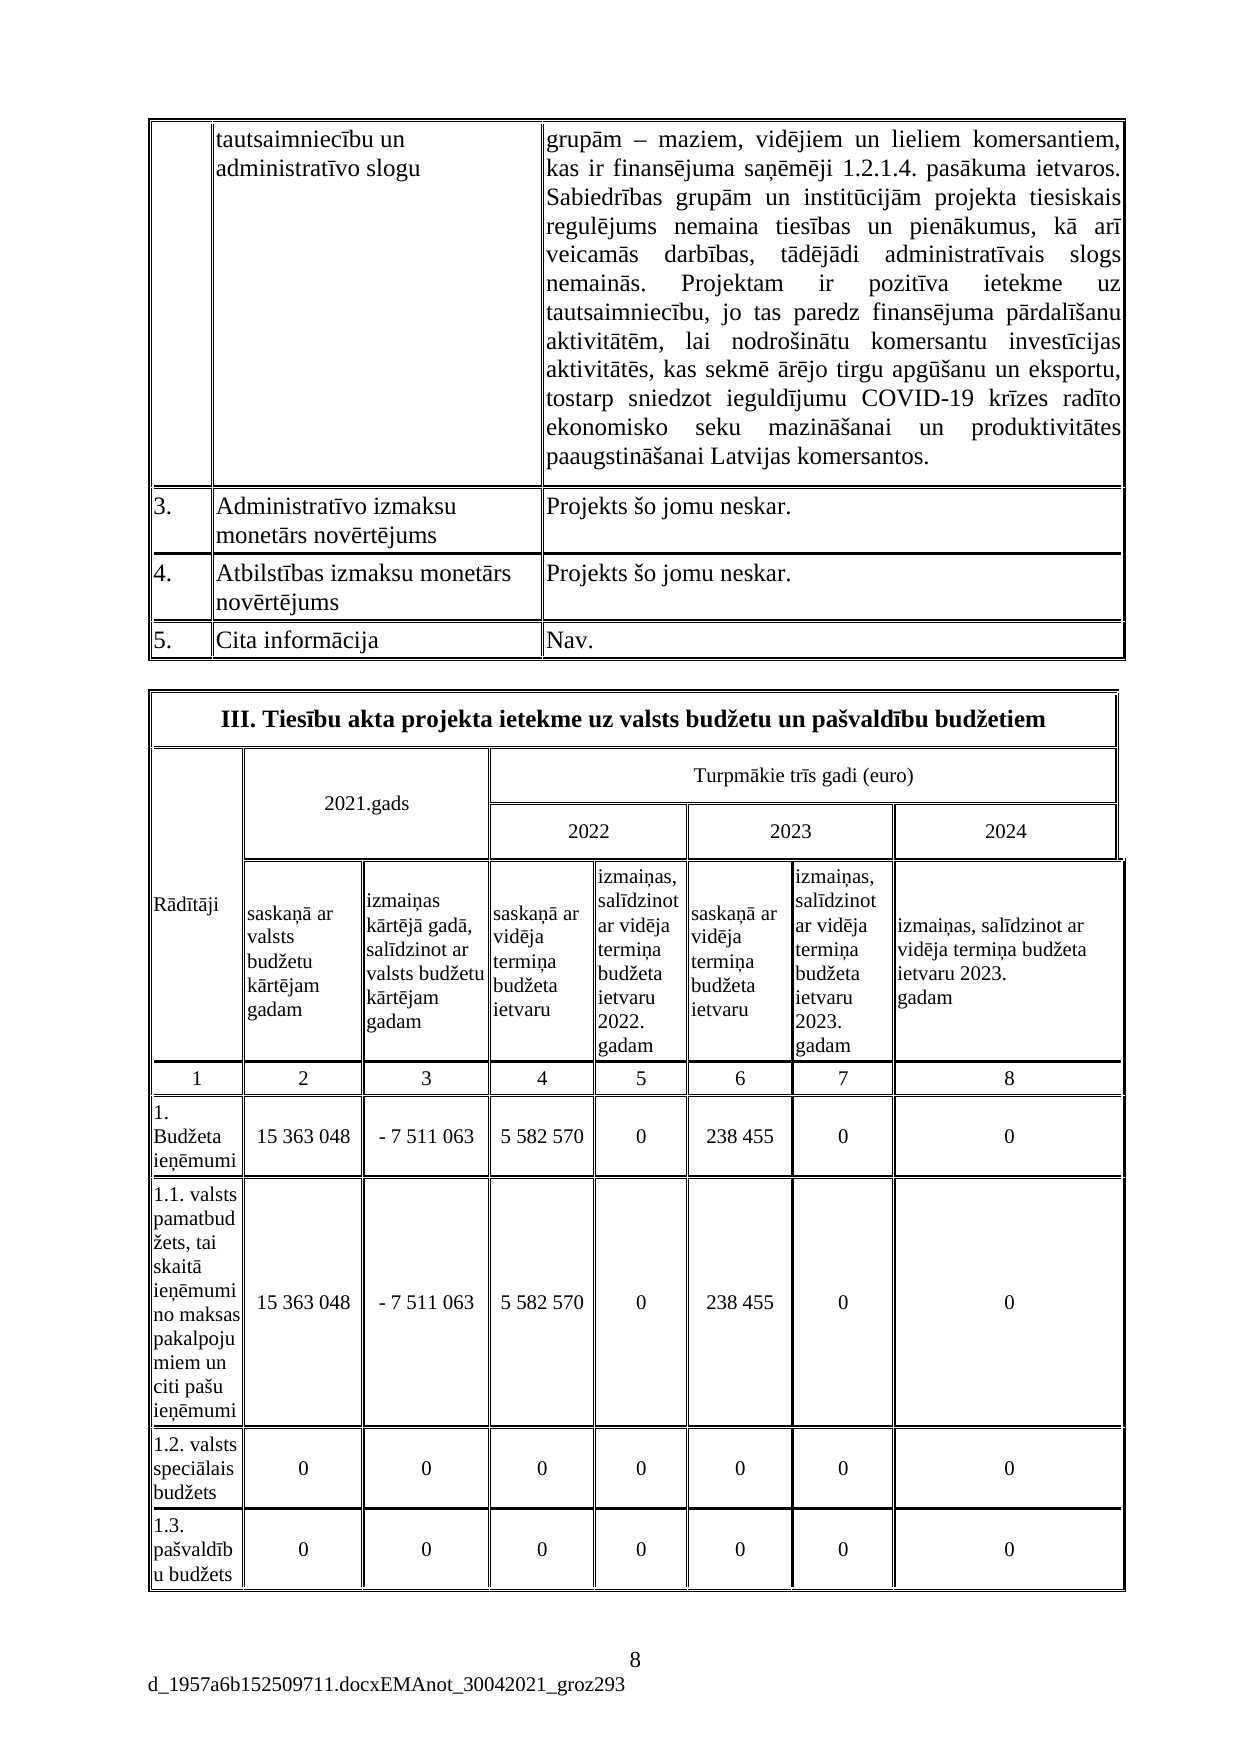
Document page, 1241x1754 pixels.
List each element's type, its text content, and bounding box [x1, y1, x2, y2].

table_cell 3. [152, 485, 211, 552]
table_cell 0 [596, 1097, 686, 1175]
table_cell 1.2. valsts speciālais budžets [152, 1425, 242, 1507]
table_cell 5. [152, 619, 212, 657]
table_cell 2022 [491, 805, 686, 858]
table_cell 15 363 048 [245, 1097, 361, 1175]
table_cell 1.3. pašvaldību budžets [152, 1507, 244, 1589]
table_cell Projekts šo jomu neskar. [544, 485, 1124, 552]
table_cell Atbilstības izmaksu monetārs novērtējums [214, 555, 541, 619]
table_cell 1 [152, 1060, 242, 1093]
table_cell 2023 [689, 805, 892, 858]
table_cell 0 [688, 1510, 792, 1589]
table_cell Administratīvo izmaksu monetārs novērtējums [214, 489, 541, 552]
table_cell 2 [245, 1063, 361, 1093]
table_cell 0 [689, 1429, 791, 1507]
table_header III. Tiesību akta projekta ietekme uz valsts budžetu un pašvaldību budžetiem [152, 693, 1117, 746]
table_cell 1.1. valsts pamatbudžets, tai skaitā ieņēmumi no maksas pakalpojumiem un citi pašu ieņēmumi [152, 1175, 242, 1425]
table_cell 0 [794, 1429, 892, 1507]
table_cell 0 [896, 1175, 1124, 1425]
table_cell 4. [152, 552, 211, 619]
table_cell 2021.gads [245, 749, 488, 858]
table_cell - 7 511 063 [365, 1097, 488, 1175]
table_cell 0 [596, 1429, 686, 1507]
table_cell 8 [896, 1060, 1123, 1093]
table_cell izmaiņas, salīdzinot ar vidēja termiņa budžeta ietvaru 2023. gadam [896, 858, 1124, 1060]
table_cell 5 [596, 1063, 686, 1093]
table_cell 2024 [896, 805, 1115, 858]
table_cell 3 [365, 1063, 488, 1093]
table_cell 2. [152, 122, 212, 485]
table_cell 0 [491, 1429, 593, 1507]
table_cell izmaiņas, salīdzinot ar vidēja termiņa budžeta ietvaru 2023. gadam [794, 862, 892, 1060]
table_cell saskaņā ar vidēja termiņa budžeta ietvaru [491, 862, 593, 1060]
table_cell 6 [689, 1063, 791, 1093]
table_cell 0 [896, 1094, 1124, 1175]
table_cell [213, 122, 543, 485]
table_cell 0 [245, 1429, 361, 1507]
table_cell saskaņā ar valsts budžetu kārtējam gadam [245, 862, 361, 1060]
table_cell 0 [363, 1510, 490, 1589]
table_cell 1. Budžeta ieņēmumi [152, 1094, 242, 1175]
table_cell 0 [596, 1179, 686, 1425]
table_cell Nav. [543, 619, 1124, 657]
table_cell 7 [794, 1063, 892, 1093]
table_cell 0 [792, 1507, 894, 1589]
table_cell Turpmākie trīs gadi (euro) [491, 749, 1115, 802]
table_cell Cita informācija [213, 623, 543, 657]
table_cell 0 [794, 1097, 892, 1175]
table_cell Projekts šo jomu neskar. [544, 552, 1123, 619]
table_cell 0 [894, 1507, 1123, 1589]
table_cell 0 [365, 1429, 488, 1507]
table_cell - 7 511 063 [365, 1179, 488, 1425]
table_cell 238 455 [689, 1097, 791, 1175]
table_cell izmaiņas, salīdzinot ar vidēja termiņa budžeta ietvaru 2022. gadam [596, 862, 686, 1060]
table_cell Rādītāji [150, 746, 244, 1060]
table_cell 4 [491, 1063, 593, 1093]
table_cell 0 [595, 1510, 688, 1589]
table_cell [543, 122, 1123, 485]
table_cell 5 582 570 [491, 1097, 593, 1175]
table_cell 0 [244, 1507, 363, 1589]
table_cell izmaiņas kārtējā gadā, salīdzinot ar valsts budžetu kārtējam gadam [365, 862, 488, 1060]
table_cell 0 [794, 1179, 892, 1425]
table_cell saskaņā ar vidēja termiņa budžeta ietvaru [689, 862, 791, 1060]
table_cell 0 [490, 1510, 594, 1589]
table_cell 5 582 570 [491, 1179, 593, 1425]
table_cell 0 [896, 1425, 1124, 1507]
table_cell 15 363 048 [245, 1179, 361, 1425]
table_cell 238 455 [689, 1179, 791, 1425]
